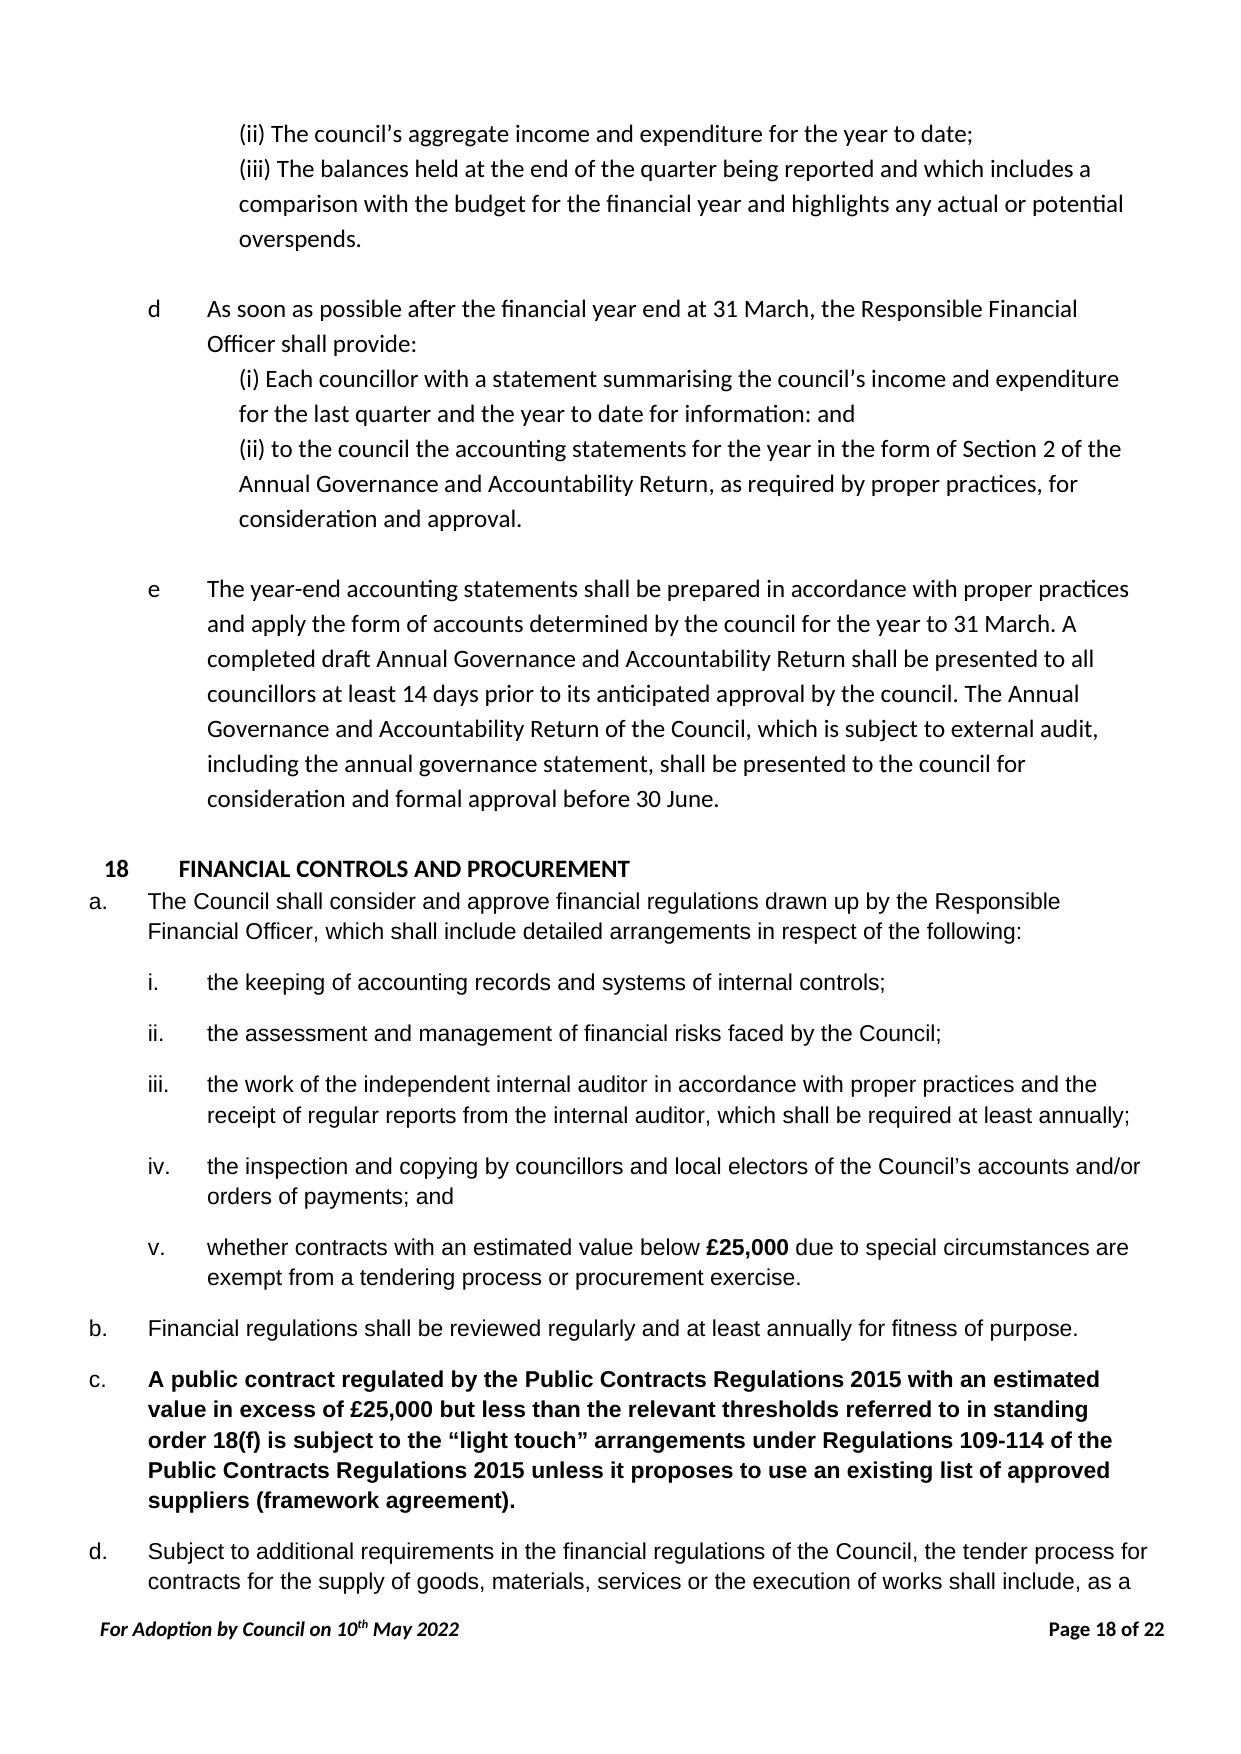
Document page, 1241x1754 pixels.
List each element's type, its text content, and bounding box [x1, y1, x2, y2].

list whether contracts with an estimated value below £25,000 due to special circumstances are exempt from a tendering process or procurement exercise. [148, 1234, 1152, 1291]
text (ii) The council’s aggregate income and expenditure for the year to date; [239, 118, 1152, 149]
text (iii) The balances held at the end of the quarter being reported and which includes a comparison with the budget for the financial year and highlights any actual or potential overspends. [239, 153, 1152, 254]
text (ii) to the council the accounting statements for the year in the form of Section 2 of the Annual Governance and Accountability Return, as required by proper practices, for consideration and approval. [239, 433, 1152, 534]
text (i) Each councillor with a statement summarising the council’s income and expenditure for the last quarter and the year to date for information: and [239, 363, 1152, 429]
list A public contract regulated by the Public Contracts Regulations 2015 with an estimated value in excess of £25,000 but less than the relevant thresholds referred to in standing order 18(f) is subject to the “light touch” arrangements under Regulations 109-114 of the Public Contracts Regulations 2015 unless it proposes to use an existing list of approved suppliers (framework agreement). [89, 1366, 1152, 1513]
list the keeping of accounting records and systems of internal controls; [148, 969, 1152, 996]
list As soon as possible after the financial year end at 31 March, the Responsible Financial Officer shall provide: [148, 293, 1152, 359]
list The Council shall consider and approve financial regulations drawn up by the Responsible Financial Officer, which shall include detailed arrangements in respect of the following: [89, 888, 1152, 945]
list the assessment and management of financial risks faced by the Council; [148, 1020, 1152, 1047]
text FINANCIAL CONTROLS AND PROCUREMENT [103, 853, 1152, 884]
list the inspection and copying by councillors and local electors of the Council’s accounts and/or orders of payments; and [148, 1153, 1152, 1209]
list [89, 1538, 1152, 1595]
list Financial regulations shall be reviewed regularly and at least annually for fitness of purpose. [89, 1315, 1152, 1342]
list the work of the independent internal auditor in accordance with proper practices and the receipt of regular reports from the internal auditor, which shall be required at least annually; [148, 1071, 1152, 1128]
list The year-end accounting statements shall be prepared in accordance with proper practices and apply the form of accounts determined by the council for the year to 31 March. A completed draft Annual Governance and Accountability Return shall be presented to all councillors at least 14 days prior to its anticipated approval by the council. The Annual Governance and Accountability Return of the Council, which is subject to external audit, including the annual governance statement, shall be presented to the council for consideration and formal approval before 30 June. [148, 573, 1152, 814]
